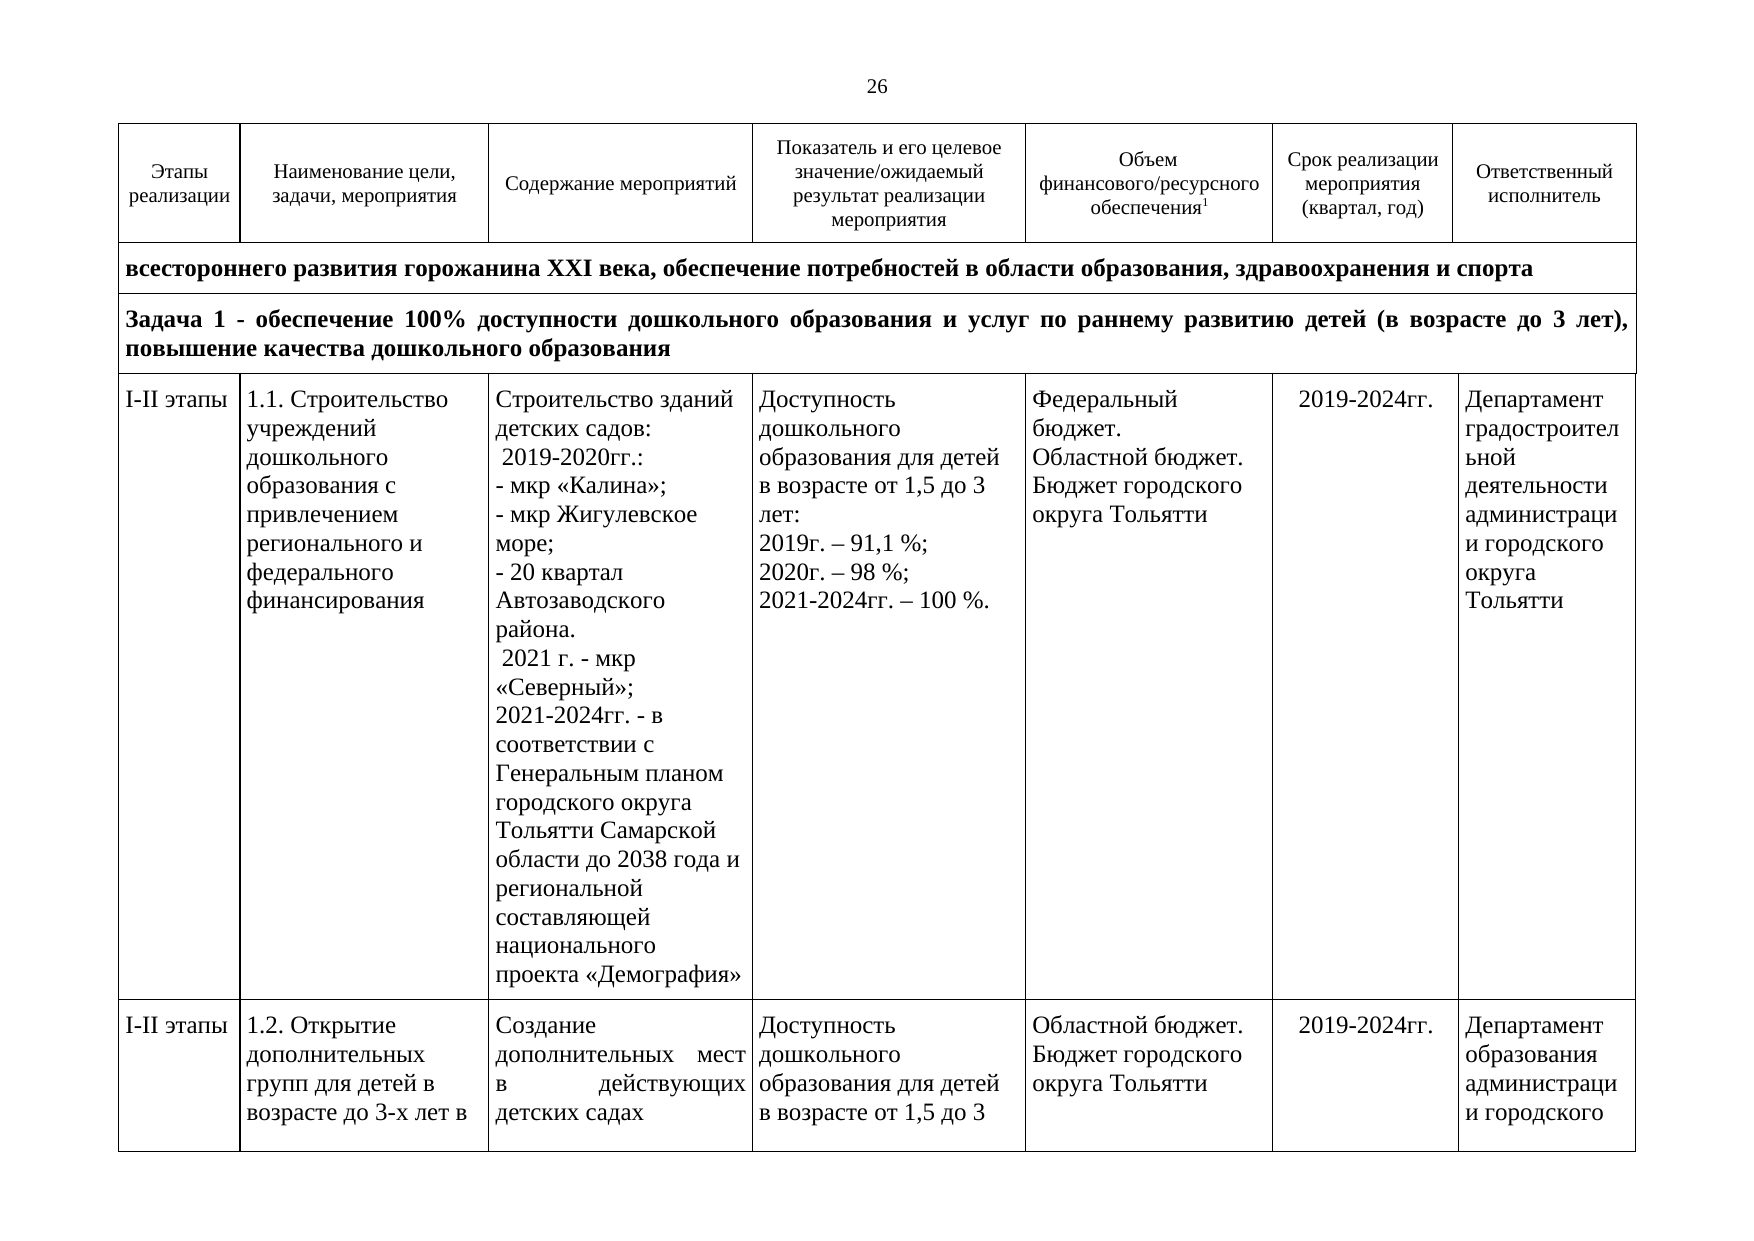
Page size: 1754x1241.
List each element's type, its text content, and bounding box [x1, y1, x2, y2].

table_cell Строительство зданий детских садов: 2019-2020гг.: - мкр «Калина»; - мкр Жигулевское море; - 20 квартал Автозаводского района. 2021 г. - мкр «Северный»; 2021-2024гг. - в соответствии с Генеральным планом городского округа Тольятти Самарской области до 2038 года и региональной составляющей национального проекта «Демография» [489, 374, 752, 999]
table_cell Департамент образования администрации городского округа Тольятти [1459, 1000, 1635, 1151]
table_cell Департамент градостроительной деятельности администрации городского округа Тольятти [1459, 374, 1635, 999]
table_cell I-II этапы [119, 374, 239, 999]
table_header Показатель и его целевое значение/ожидаемый результат реализации мероприятия [753, 124, 1025, 242]
table_header Срок реализации мероприятия (квартал, год) [1273, 124, 1452, 242]
table_cell Федеральный бюджет. Областной бюджет. Бюджет городского округа Тольятти [1026, 374, 1272, 999]
table_cell Доступность дошкольного образования для детей в возрасте от 1,5 до 3 лет: 2019г. – 91,1 %; 2020г. – 98 %; 2021-2024гг. – 100 %. [753, 374, 1025, 999]
table_header Объем финансового/ресурсного обеспечения1 [1026, 124, 1272, 242]
table_cell Создание дополнительных мест в действующих детских садах [489, 1000, 752, 1151]
table_cell I-II этапы [119, 1000, 239, 1151]
table_header Этапы реализации [119, 124, 239, 242]
table_header Наименование цели, задачи, мероприятия [241, 124, 488, 242]
table_header Ответственный исполнитель [1453, 124, 1636, 242]
table_cell 1.2. Открытие дополнительных групп для детей в возрасте до 3-х лет в действующих детских садах [241, 1000, 488, 1151]
table_header Содержание мероприятий [489, 124, 752, 242]
table_cell Областной бюджет. Бюджет городского округа Тольятти [1026, 1000, 1272, 1151]
table_cell Задача 1 - обеспечение 100% доступности дошкольного образования и услуг по раннему развитию детей (в возрасте до 3 лет), повышение качества дошкольного образования [119, 294, 1636, 373]
table_cell 1.1. Строительство учреждений дошкольного образования с привлечением регионального и федерального финансирования [241, 374, 488, 999]
table_cell 2019-2024гг. [1273, 374, 1458, 999]
table_cell 2019-2024гг. [1273, 1000, 1458, 1151]
